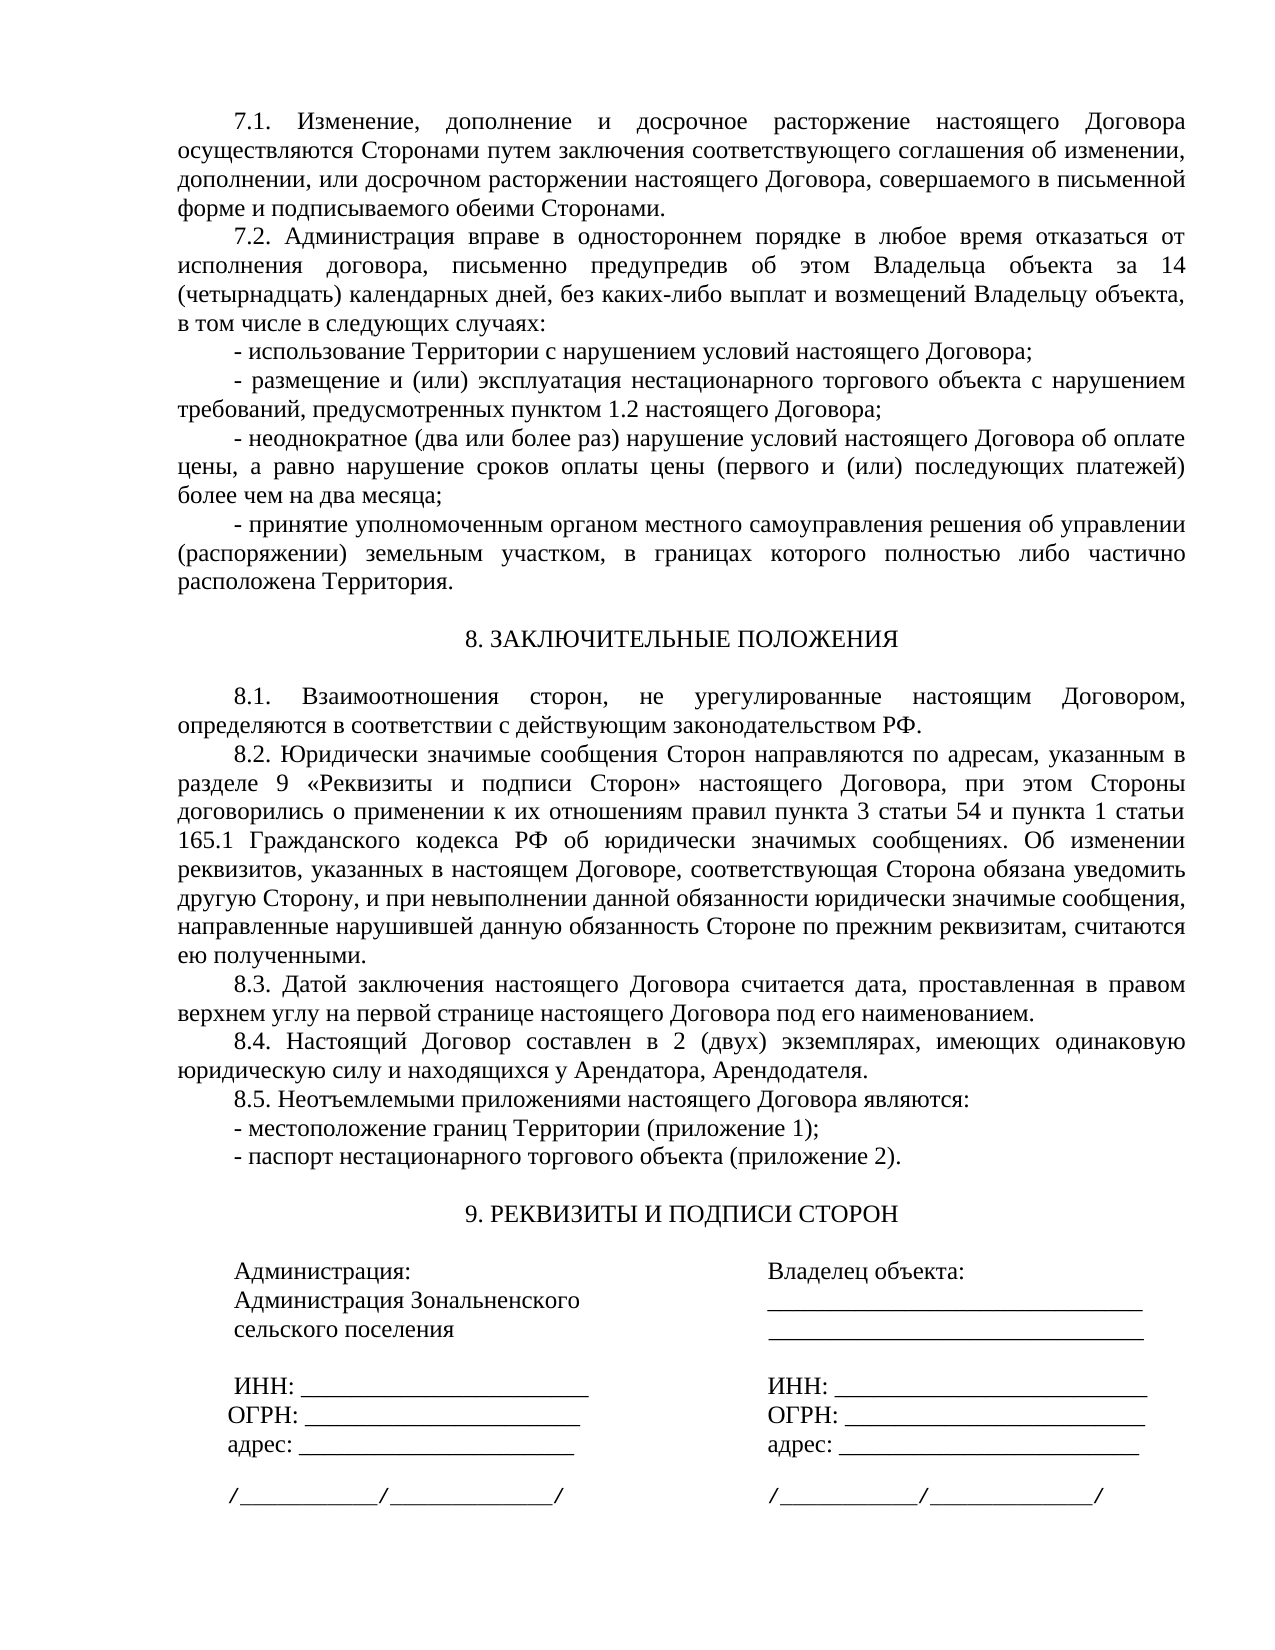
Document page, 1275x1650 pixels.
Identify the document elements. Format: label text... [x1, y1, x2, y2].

text Администрация: Владелец объекта: [177, 1256, 1186, 1285]
text 7.2. Администрация вправе в одностороннем порядке в любое время отказаться от исполнения договора, письменно предупредив об этом Владельца объекта за 14 (четырнадцать) календарных дней, без каких-либо выплат и возмещений Владельцу объекта, в том числе в следующих случаях: [177, 221, 1186, 336]
text ОГРН: ______________________ ОГРН: ________________________ [177, 1400, 1186, 1429]
text адрес: ______________________ адрес: ________________________ [177, 1429, 1186, 1458]
text - неоднократное (два или более раз) нарушение условий настоящего Договора об оплате цены, а равно нарушение сроков оплаты цены (первого и (или) последующих платежей) более чем на два месяца; [177, 423, 1186, 509]
text сельского поселения ______________________________ [177, 1314, 1186, 1343]
text - местоположение границ Территории (приложение 1); [177, 1113, 1186, 1141]
text 8.1. Взаимоотношения сторон, не урегулированные настоящим Договором, определяются в соответствии с действующим законодательством РФ. [177, 681, 1186, 739]
text 8.3. Датой заключения настоящего Договора считается дата, проставленная в правом верхнем углу на первой странице настоящего Договора под его наименованием. [177, 969, 1186, 1026]
text 8.5. Неотъемлемыми приложениями настоящего Договора являются: [177, 1084, 1186, 1113]
text - использование Территории с нарушением условий настоящего Договора; [177, 336, 1186, 365]
text 9. РЕКВИЗИТЫ И ПОДПИСИ СТОРОН [177, 1199, 1186, 1228]
text 8.2. Юридически значимые сообщения Сторон направляются по адресам, указанным в разделе 9 «Реквизиты и подписи Сторон» настоящего Договора, при этом Стороны договорились о применении к их отношениям правил пункта 3 статьи 54 и пункта 1 статьи 165.1 Гражданского кодекса РФ об юридически значимых сообщениях. Об изменении реквизитов, указанных в настоящем Договоре, соответствующая Сторона обязана уведомить другую Сторону, и при невыполнении данной обязанности юридически значимые сообщения, направленные нарушившей данную обязанность Стороне по прежним реквизитам, считаются ею полученными. [177, 739, 1186, 969]
text 7.1. Изменение, дополнение и досрочное расторжение настоящего Договора осуществляются Сторонами путем заключения соответствующего соглашения об изменении, дополнении, или досрочном расторжении настоящего Договора, совершаемого в письменной форме и подписываемого обеими Сторонами. [177, 106, 1186, 221]
text ИНН: _______________________ ИНН: _________________________ [177, 1371, 1186, 1400]
text Администрация Зональненского ______________________________ [177, 1285, 1186, 1314]
text - паспорт нестационарного торгового объекта (приложение 2). [177, 1141, 1186, 1170]
text 8. ЗАКЛЮЧИТЕЛЬНЫЕ ПОЛОЖЕНИЯ [177, 624, 1186, 653]
text - размещение и (или) эксплуатация нестационарного торгового объекта с нарушением требований, предусмотренных пунктом 1.2 настоящего Договора; [177, 365, 1186, 423]
text 8.4. Настоящий Договор составлен в 2 (двух) экземплярах, имеющих одинаковую юридическую силу и находящихся у Арендатора, Арендодателя. [177, 1026, 1186, 1084]
text /___________/_____________/ /___________/_____________/ [177, 1486, 1186, 1510]
text - принятие уполномоченным органом местного самоуправления решения об управлении (распоряжении) земельным участком, в границах которого полностью либо частично расположена Территория. [177, 509, 1186, 595]
